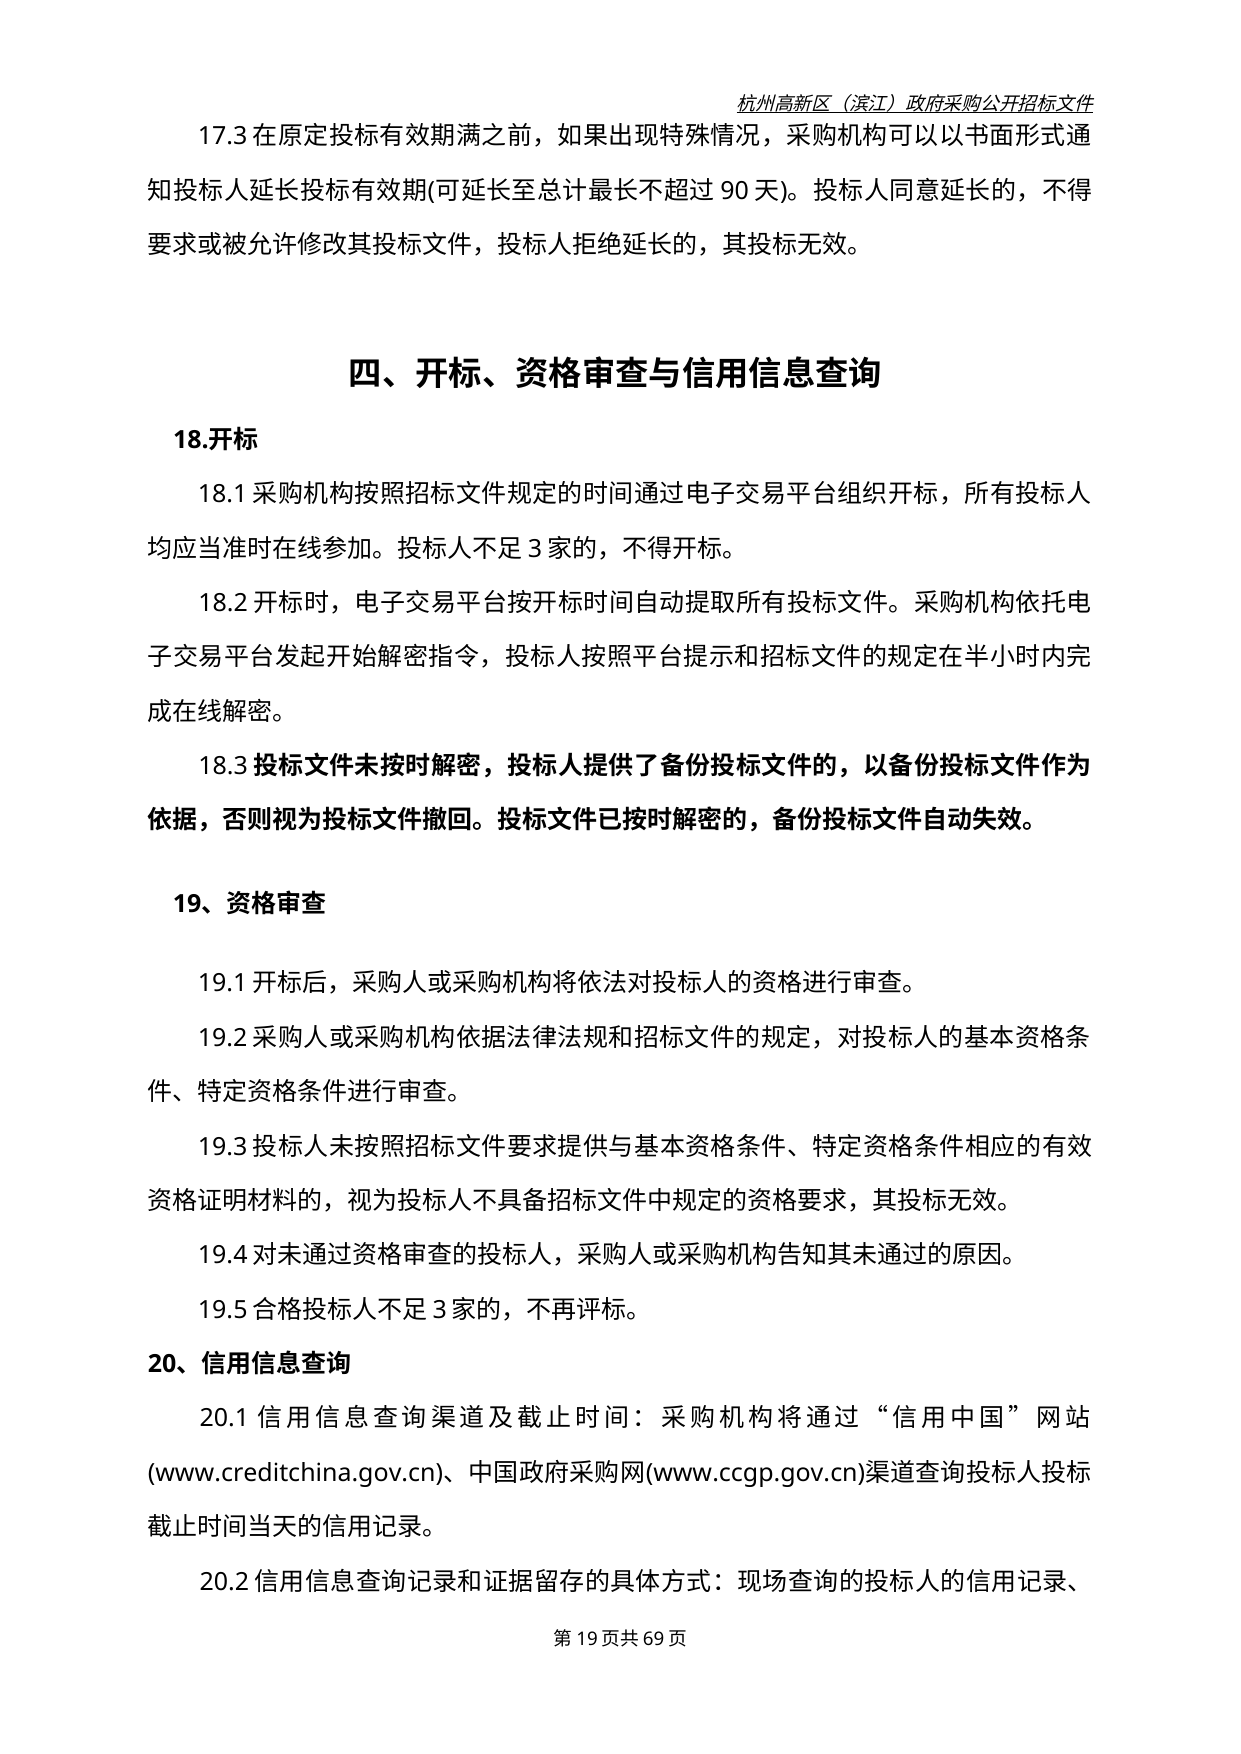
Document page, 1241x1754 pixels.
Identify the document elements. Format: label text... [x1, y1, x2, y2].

text 19.5合格投标人不足3家的，不再评标。 [148, 1289, 1092, 1325]
text 四、开标、资格审查与信用信息查询 [148, 347, 1092, 395]
text 18.1采购机构按照招标文件规定的时间通过电子交易平台组织开标，所有投标人均应当准时在线参加。投标人不足3家的，不得开标。 [148, 474, 1092, 564]
text 18.2开标时，电子交易平台按开标时间自动提取所有投标文件。采购机构依托电子交易平台发起开始解密指令，投标人按照平台提示和招标文件的规定在半小时内完成在线解密。 [148, 582, 1092, 727]
text 18.3投标文件未按时解密，投标人提供了备份投标文件的，以备份投标文件作为依据，否则视为投标文件撤回。投标文件已按时解密的，备份投标文件自动失效。 [148, 746, 1092, 836]
text 18.开标 [148, 419, 1092, 456]
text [148, 1561, 1092, 1597]
text 20、信用信息查询 [148, 1343, 1092, 1380]
text 20.1信用信息查询渠道及截止时间：采购机构将通过“信用中国”网站(www.creditchina.gov.cn)、中国政府采购网(www.ccgp.gov.cn)渠道查询投标人投标截止时间当天的信用记录。 [148, 1398, 1092, 1543]
text 17.3在原定投标有效期满之前，如果出现特殊情况，采购机构可以以书面形式通知投标人延长投标有效期(可延长至总计最长不超过90天)。投标人同意延长的，不得要求或被允许修改其投标文件，投标人拒绝延长的，其投标无效。 [148, 116, 1092, 261]
text 19.2采购人或采购机构依据法律法规和招标文件的规定，对投标人的基本资格条件、特定资格条件进行审查。 [148, 1017, 1092, 1108]
text 19.1开标后，采购人或采购机构将依法对投标人的资格进行审查。 [148, 963, 1092, 999]
text 19.4对未通过资格审查的投标人，采购人或采购机构告知其未通过的原因。 [148, 1235, 1092, 1271]
text 19.3投标人未按照招标文件要求提供与基本资格条件、特定资格条件相应的有效资格证明材料的，视为投标人不具备招标文件中规定的资格要求，其投标无效。 [148, 1126, 1092, 1217]
text 19、资格审查 [148, 883, 1092, 920]
